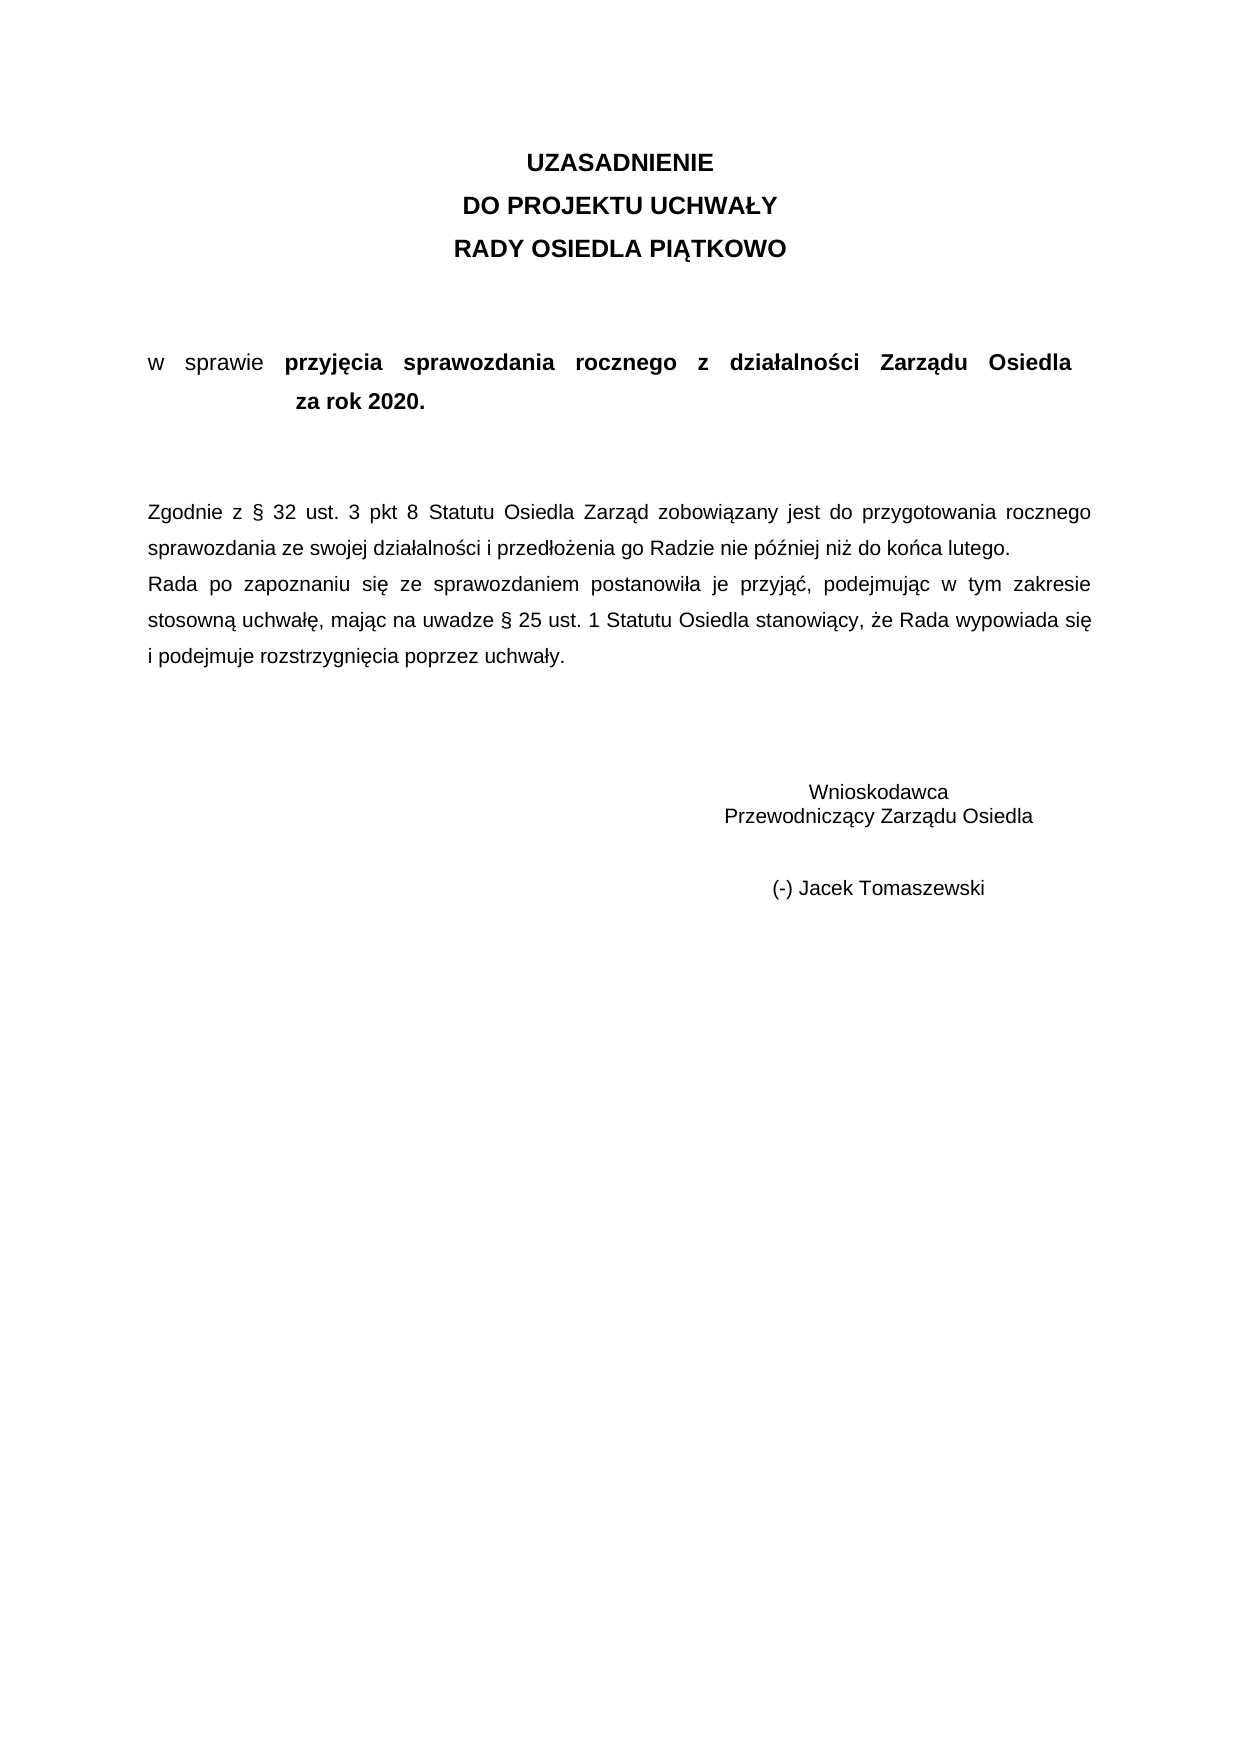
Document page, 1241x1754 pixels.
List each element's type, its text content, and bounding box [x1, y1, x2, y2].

text UZASADNIENIE [148, 148, 1093, 176]
text Wnioskodawca [664, 780, 1093, 804]
text Przewodniczący Zarządu Osiedla [664, 804, 1093, 828]
title RADY OSIEDLA PIĄTKOWO [148, 234, 1093, 263]
title Rada po zapoznaniu się ze sprawozdaniem postanowiła je przyjąć, podejmując w tym zakresie stosowną uchwałę, mając na uwadze § 25 ust. 1 Statutu Osiedla stanowiący, że Rada wypowiada się i podejmuje rozstrzygnięcia poprzez uchwały. [148, 572, 1093, 667]
text (-) Jacek Tomaszewski [664, 876, 1093, 900]
title Zgodnie z § 32 ust. 3 pkt 8 Statutu Osiedla Zarząd zobowiązany jest do przygotowania rocznego sprawozdania ze swojej działalności i przedłożenia go Radzie nie później niż do końca lutego. [148, 500, 1093, 559]
text w sprawie przyjęcia sprawozdania rocznego z działalności Zarządu Osiedla za rok 2020. [148, 349, 1093, 415]
